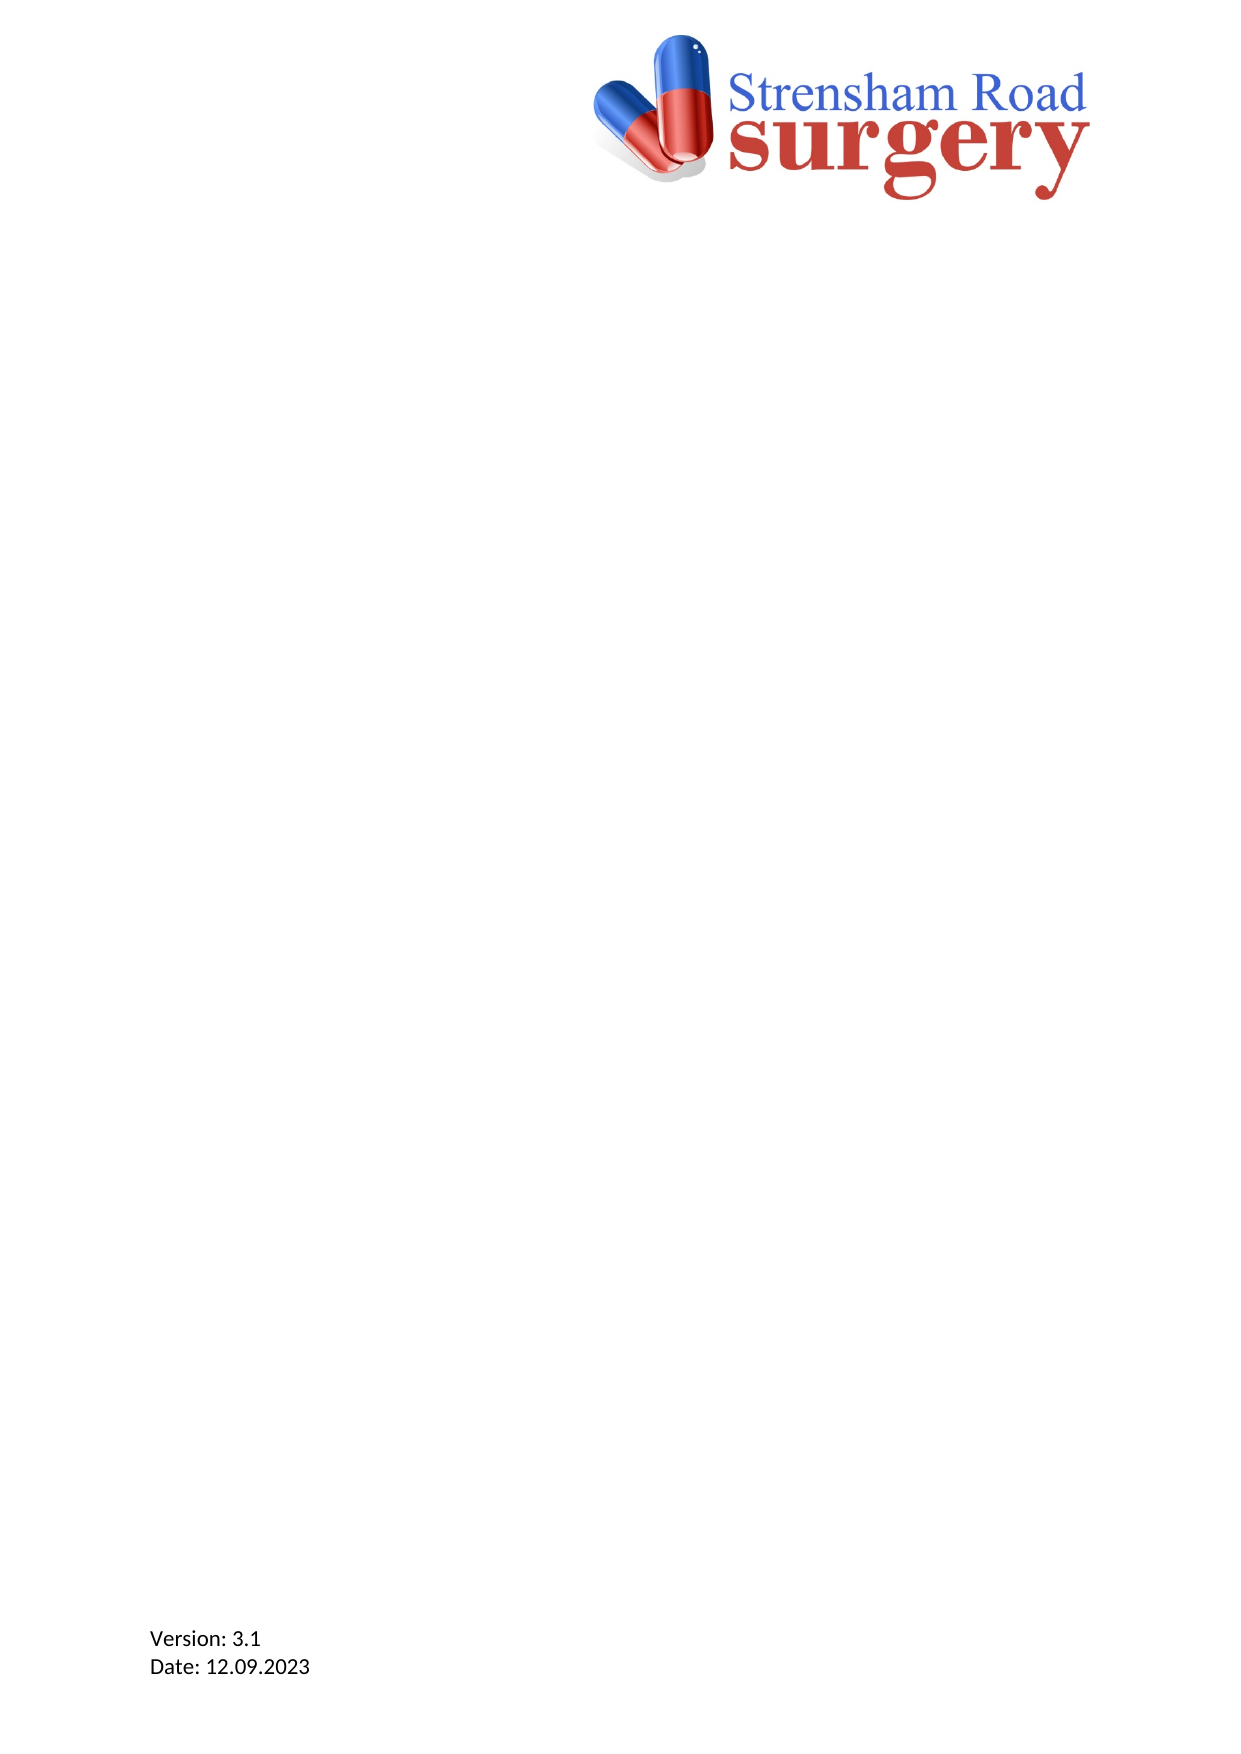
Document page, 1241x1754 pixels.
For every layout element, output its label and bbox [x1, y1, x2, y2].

picture [590, 29, 1091, 204]
